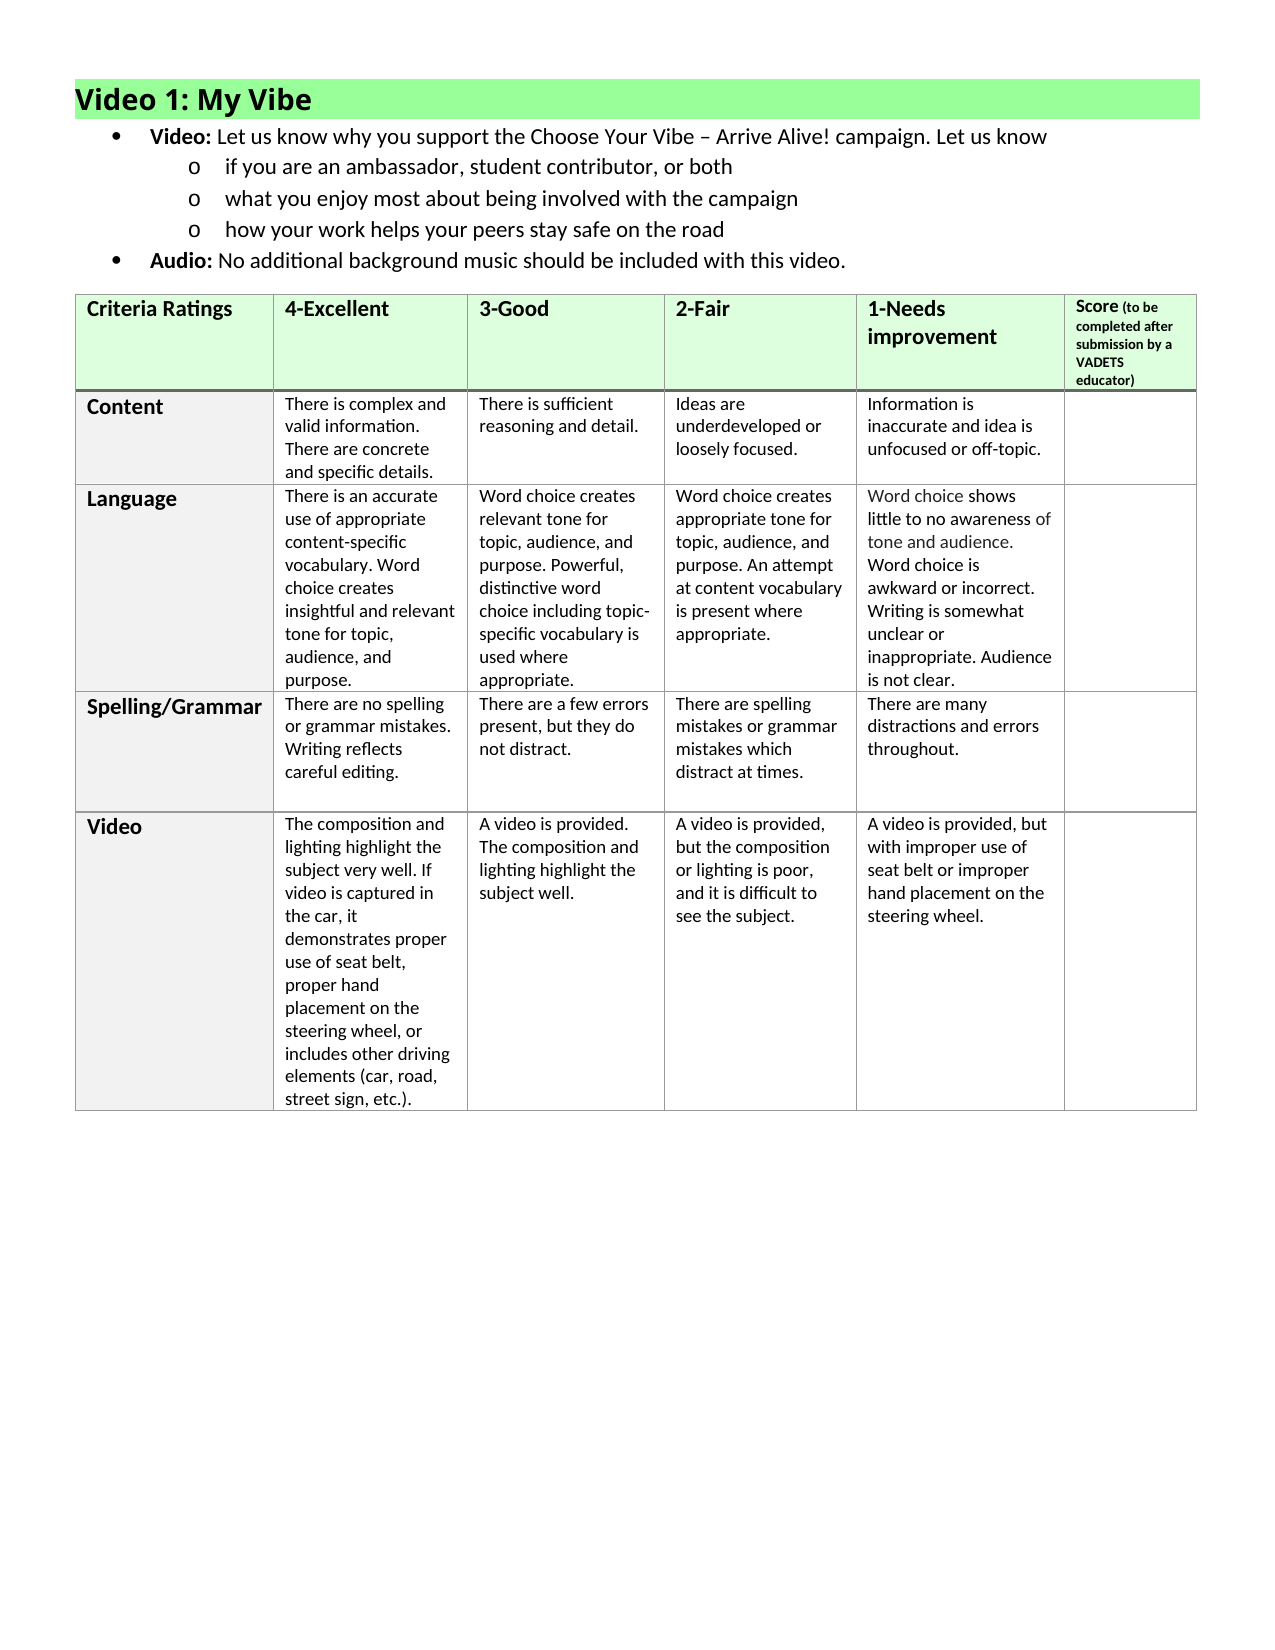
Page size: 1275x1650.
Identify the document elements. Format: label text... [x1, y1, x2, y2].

table_cell There is an accurate use of appropriate content-specific vocabulary. Word choice creates insightful and relevant tone for topic, audience, and purpose. [274, 485, 467, 691]
table_cell [1065, 692, 1196, 811]
table_header Score (to be completed after submission by a VADETS educator) [1065, 295, 1196, 389]
table_header 1-Needs improvement [857, 295, 1064, 389]
table_cell A video is provided. The composition and lighting highlight the subject well. [468, 813, 664, 1110]
list what you enjoy most about being involved with the campaign [187, 184, 1200, 213]
table_cell [1065, 813, 1196, 1110]
table_cell There is complex and valid information. There are concrete and specific details. [274, 392, 467, 483]
list Audio: No additional background music should be included with this video. [112, 247, 1200, 274]
list how your work helps your peers stay safe on the road [187, 215, 1200, 244]
subtitle Video 1: My Vibe [75, 79, 1200, 119]
table_cell Information is inaccurate and idea is unfocused or off-topic. [857, 392, 1064, 483]
table_cell Word choice creates relevant tone for topic, audience, and purpose. Powerful, distinctive word choice including topic-specific vocabulary is used where appropriate. [468, 485, 664, 691]
table_cell [1065, 392, 1196, 483]
table_cell The composition and lighting highlight the subject very well. If video is captured in the car, it demonstrates proper use of seat belt, proper hand placement on the steering wheel, or includes other driving elements (car, road, street sign, etc.). [274, 813, 467, 1110]
table_header 4-Excellent [274, 295, 467, 389]
table_cell There are spelling mistakes or grammar mistakes which distract at times. [665, 692, 856, 811]
table_cell Content [76, 392, 273, 483]
table_cell A video is provided, but the composition or lighting is poor, and it is difficult to see the subject. [665, 813, 856, 1110]
table_cell There are a few errors present, but they do not distract. [468, 692, 664, 811]
table_cell Spelling/Grammar [76, 692, 273, 811]
table_cell A video is provided, but with improper use of seat belt or improper hand placement on the steering wheel. [857, 813, 1064, 1110]
table_cell There are many distractions and errors throughout. [857, 692, 1064, 811]
table_cell [1065, 485, 1196, 691]
table_cell Language [76, 485, 273, 691]
table_cell Ideas are underdeveloped or loosely focused. [665, 392, 856, 483]
table_cell There are no spelling or grammar mistakes. Writing reflects careful editing. [274, 692, 467, 811]
list Video: Let us know why you support the Choose Your Vibe – Arrive Alive! campaign. Let us know [112, 122, 1200, 150]
table_header Criteria Ratings [76, 295, 273, 389]
table_header 2-Fair [665, 295, 856, 389]
table_cell Video [76, 813, 273, 1110]
table_header 3-Good [468, 295, 664, 389]
table_cell There is sufficient reasoning and detail. [468, 392, 664, 483]
list if you are an ambassador, student contributor, or both [187, 152, 1200, 181]
table_cell Word choice creates appropriate tone for topic, audience, and purpose. An attempt at content vocabulary is present where appropriate. [665, 485, 856, 691]
table_cell Word choice shows little to no awareness of tone and audience. Word choice is awkward or incorrect. Writing is somewhat unclear or inappropriate. Audience is not clear. [857, 485, 1064, 691]
